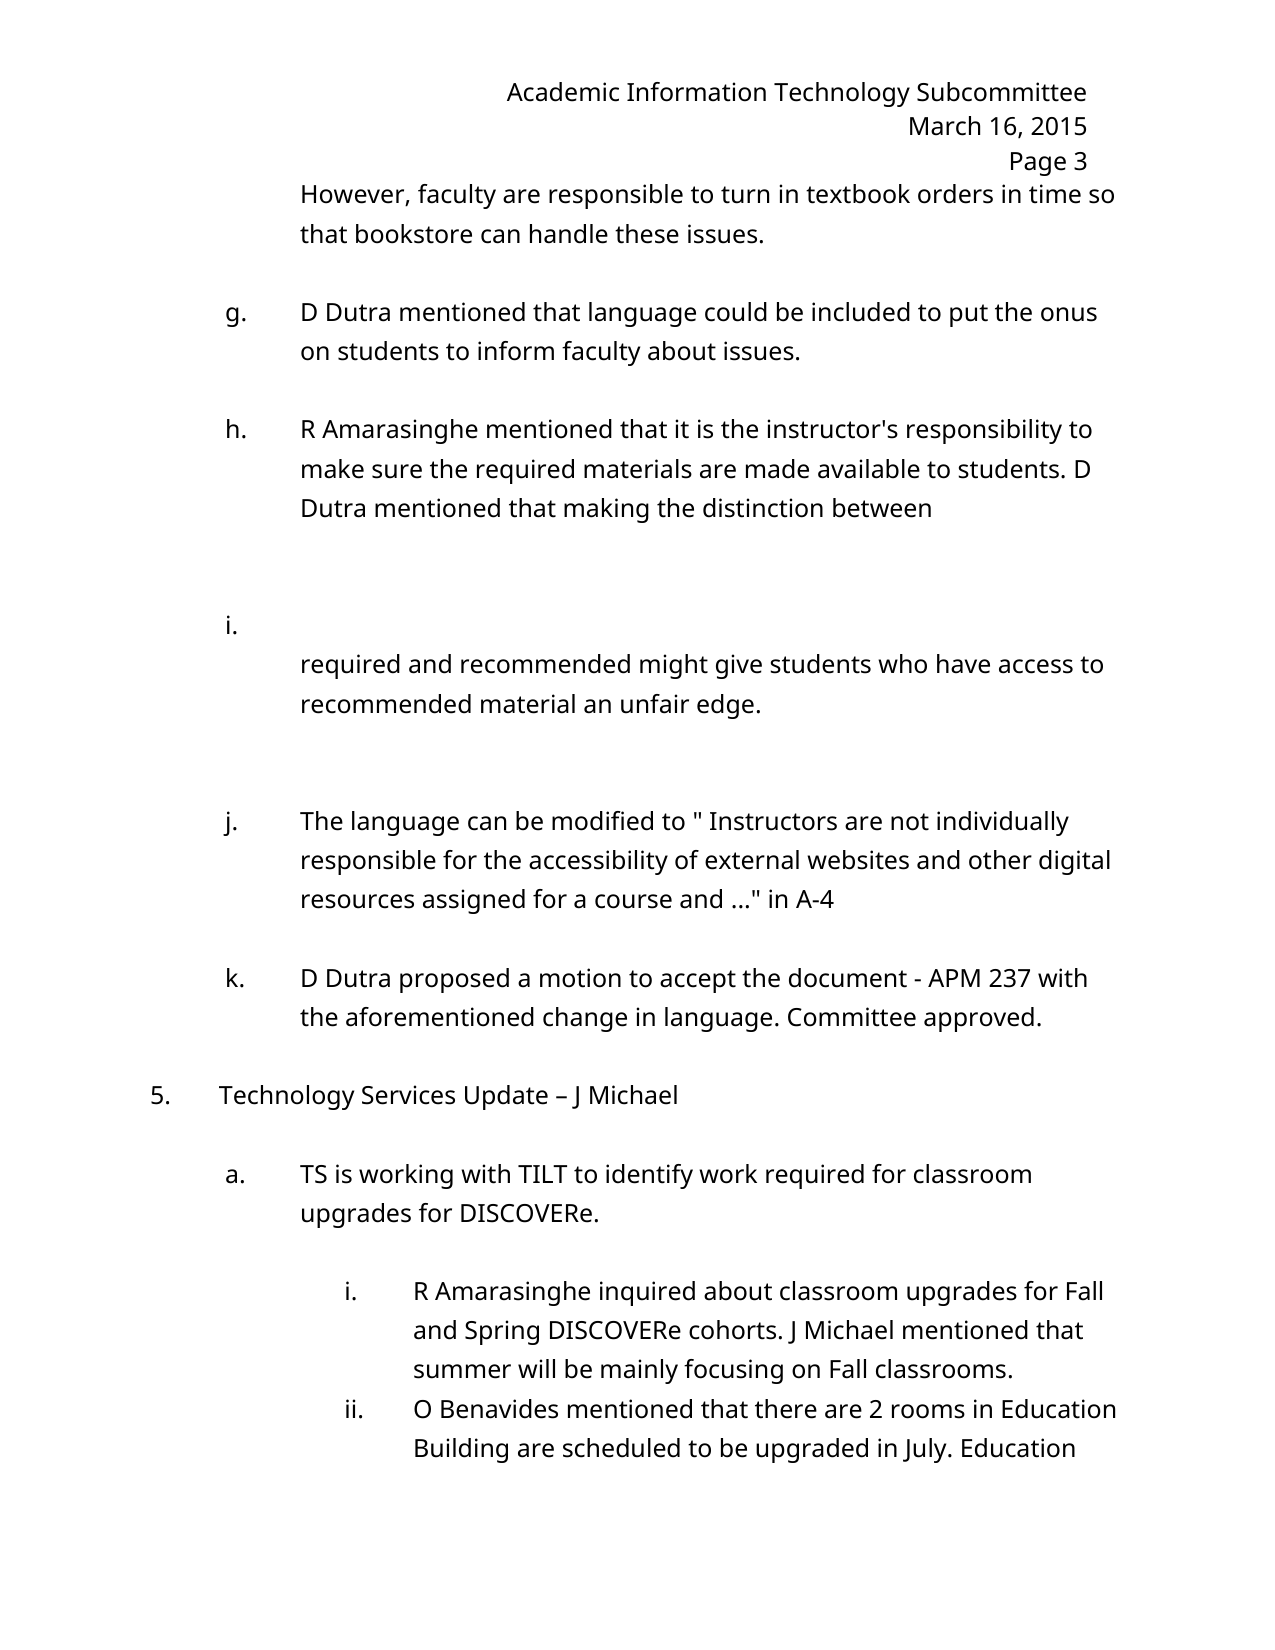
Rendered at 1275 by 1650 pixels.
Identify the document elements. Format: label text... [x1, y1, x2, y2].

list D Dutra mentioned that language could be included to put the onus on students to inform faculty about issues. [225, 295, 1125, 368]
list The language can be modified to " Instructors are not individually responsible for the accessibility of external websites and other digital resources assigned for a course and ..." in A-4 [225, 804, 1125, 916]
list R Amarasinghe inquired about classroom upgrades for Fall and Spring DISCOVERe cohorts. J Michael mentioned that summer will be mainly focusing on Fall classrooms. [344, 1274, 1125, 1386]
text required and recommended might give students who have access to recommended material an unfair edge. [300, 647, 1125, 720]
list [225, 177, 1125, 250]
list Technology Services Update – J Michael [150, 1078, 1125, 1112]
list R Amarasinghe mentioned that it is the instructor's responsibility to make sure the required materials are made available to students. D Dutra mentioned that making the distinction between [225, 412, 1125, 524]
list TS is working with TILT to identify work required for classroom upgrades for DISCOVERe. [225, 1156, 1125, 1229]
list D Dutra proposed a motion to accept the document - APM 237 with the aforementioned change in language. Committee approved. [225, 961, 1125, 1034]
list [344, 1391, 1125, 1464]
